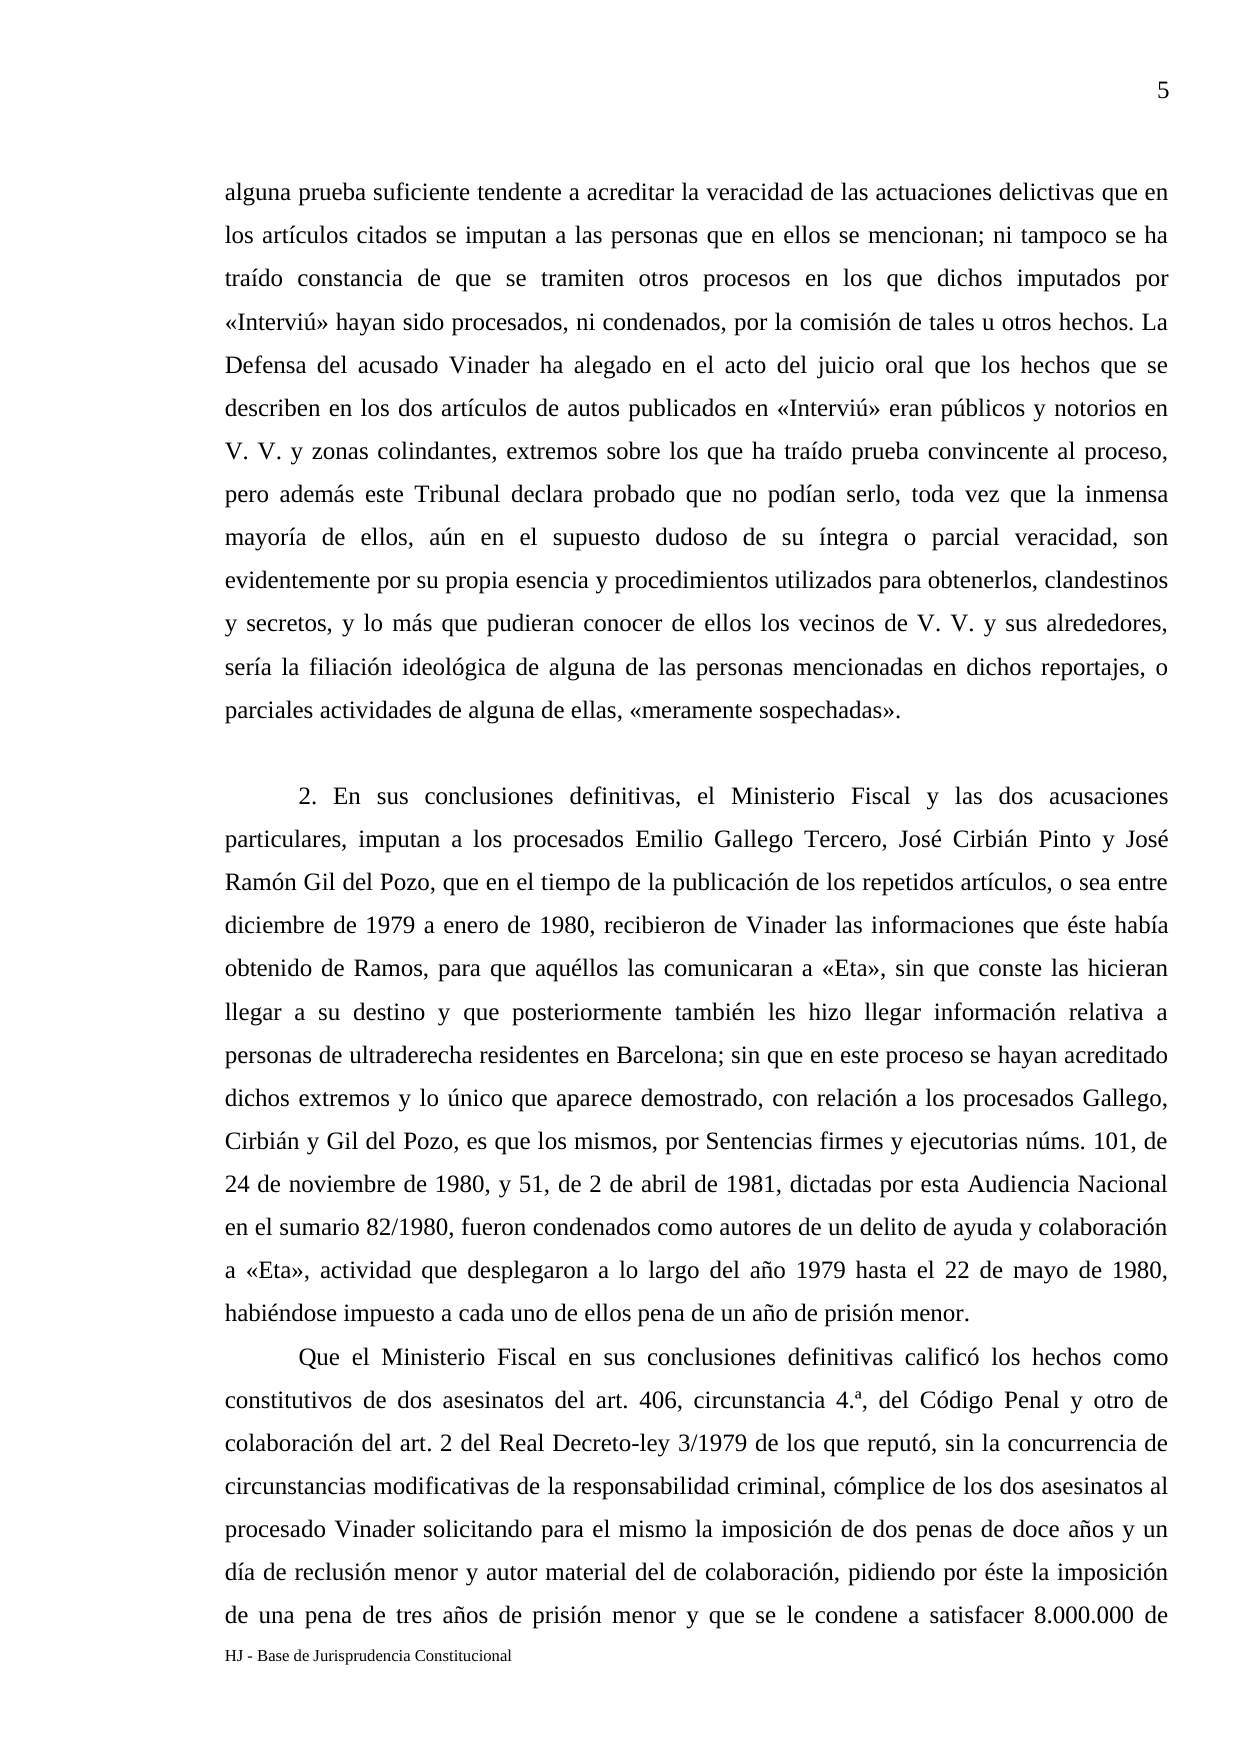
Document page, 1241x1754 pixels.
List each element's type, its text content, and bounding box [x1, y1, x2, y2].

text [224, 1342, 1169, 1629]
text 2. En sus conclusiones definitivas, el Ministerio Fiscal y las dos acusaciones particulares, imputan a los procesados Emilio Gallego Tercero, José Cirbián Pinto y José Ramón Gil del Pozo, que en el tiempo de la publicación de los repetidos artículos, o sea entre diciembre de 1979 a enero de 1980, recibieron de Vinader las informaciones que éste había obtenido de Ramos, para que aquéllos las comunicaran a «Eta», sin que conste las hicieran llegar a su destino y que posteriormente también les hizo llegar información relativa a personas de ultraderecha residentes en Barcelona; sin que en este proceso se hayan acreditado dichos extremos y lo único que aparece demostrado, con relación a los procesados Gallego, Cirbián y Gil del Pozo, es que los mismos, por Sentencias firmes y ejecutorias núms. 101, de 24 de noviembre de 1980, y 51, de 2 de abril de 1981, dictadas por esta Audiencia Nacional en el sumario 82/1980, fueron condenados como autores de un delito de ayuda y colaboración a «Eta», actividad que desplegaron a lo largo del año 1979 hasta el 22 de mayo de 1980, habiéndose impuesto a cada uno de ellos pena de un año de prisión menor. [224, 781, 1169, 1327]
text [224, 177, 1169, 723]
